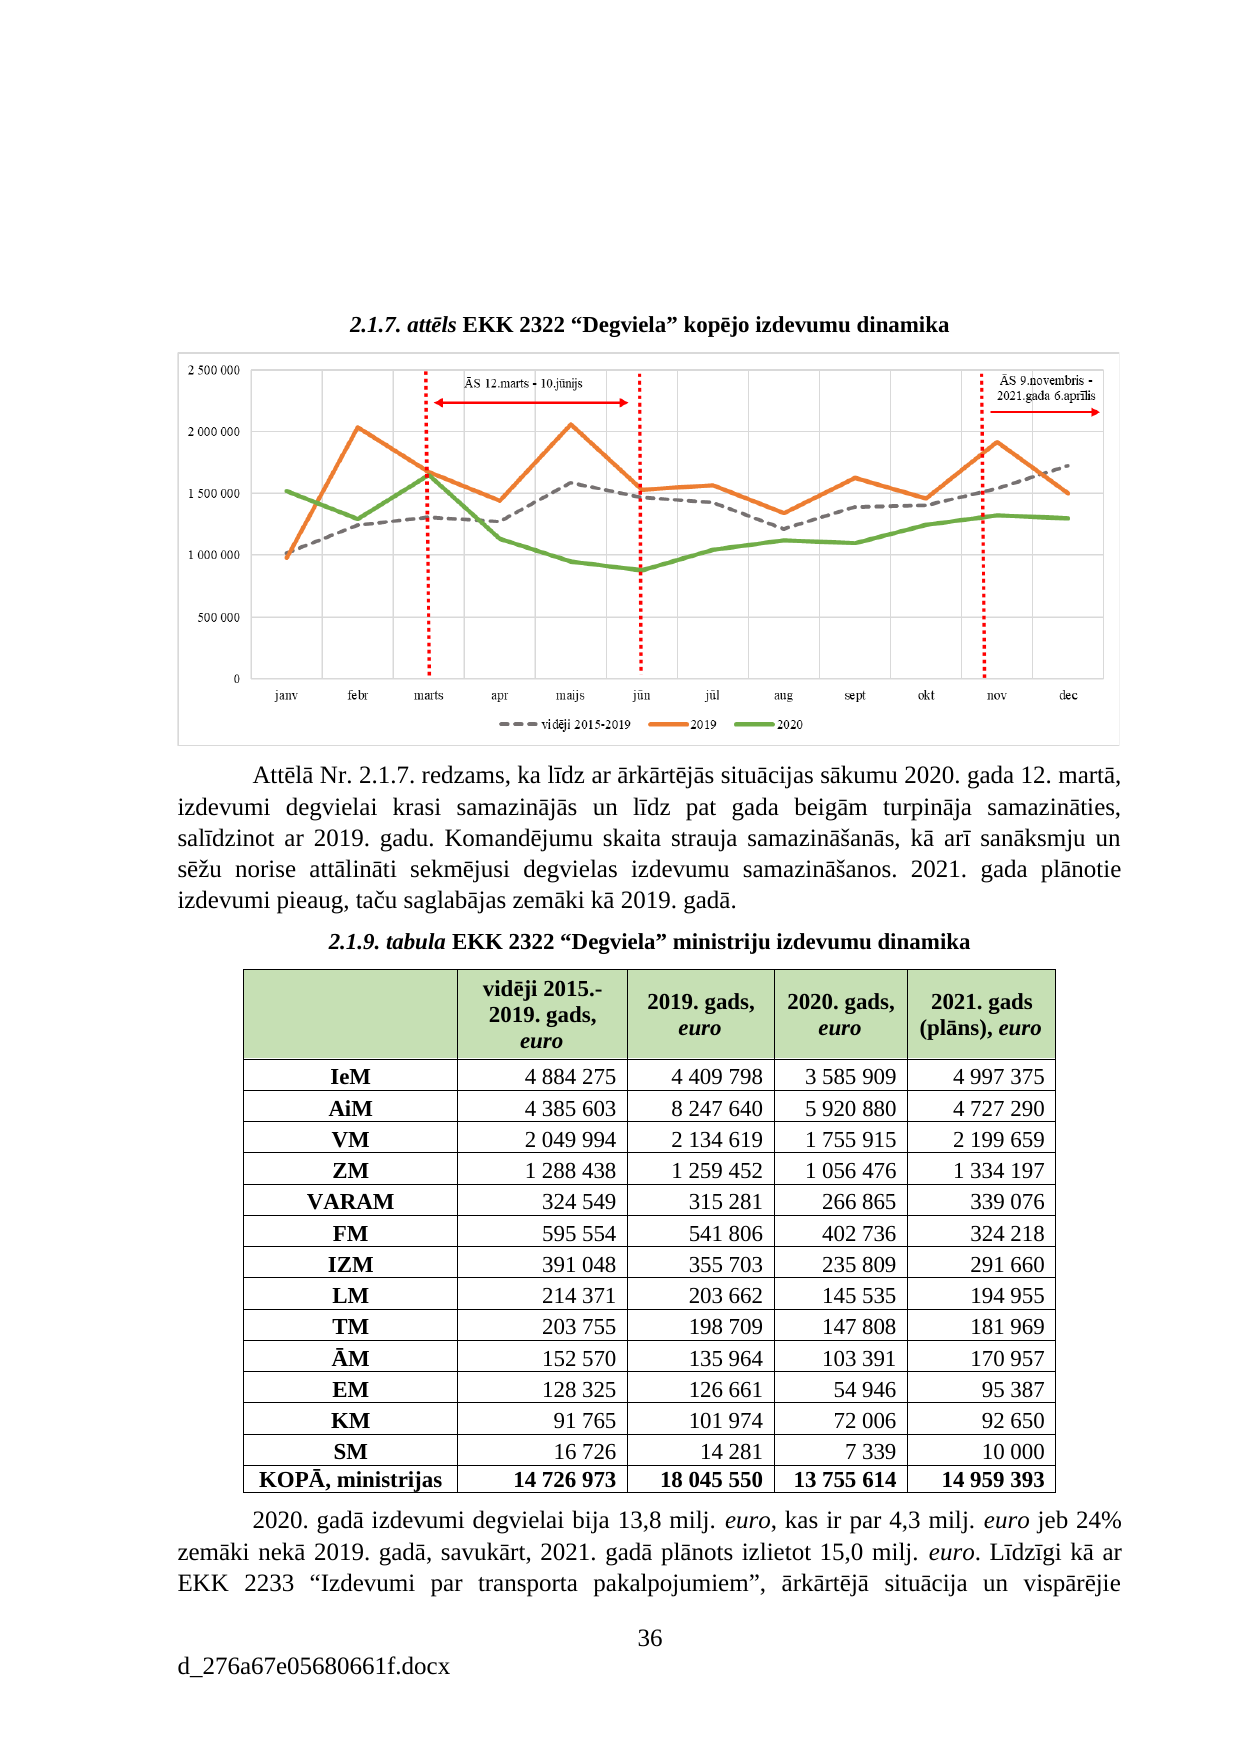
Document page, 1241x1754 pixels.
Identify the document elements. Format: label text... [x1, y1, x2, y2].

table_cell 1 334 197 [908, 1153, 1055, 1183]
table_cell 1 755 915 [775, 1122, 907, 1152]
table_cell 128 325 [458, 1372, 627, 1402]
table_cell KOPĀ, ministrijas [244, 1466, 457, 1492]
table_header 2021. gads (plāns), euro [908, 970, 1055, 1058]
table_cell 14 281 [628, 1435, 774, 1465]
table_cell 235 809 [775, 1247, 907, 1277]
table_cell 1 259 452 [628, 1153, 774, 1183]
table_cell 339 076 [908, 1185, 1055, 1215]
table_cell 14 959 393 [908, 1466, 1055, 1492]
table_cell 4 409 798 [628, 1060, 774, 1090]
table_cell 170 957 [908, 1341, 1055, 1371]
table_cell 54 946 [775, 1372, 907, 1402]
table_header vidēji 2015.-2019. gads, euro [458, 970, 627, 1058]
table_cell 95 387 [908, 1372, 1055, 1402]
table_cell 402 736 [775, 1216, 907, 1246]
text 2.1.9. tabula EKK 2322 “Degviela” ministriju izdevumu dinamika [177, 928, 1122, 954]
table_cell 91 765 [458, 1403, 627, 1433]
picture [177, 352, 1120, 746]
text Attēlā Nr. 2.1.7. redzams, ka līdz ar ārkārtējās situācijas sākumu 2020. gada 12. martā, izdevumi degvielai krasi samazinājās un līdz pat gada beigām turpināja samazināties, salīdzinot ar 2019. gadu. Komandējumu skaita strauja samazināšanās, kā arī sanāksmju un sēžu norise attālināti sekmējusi degvielas izdevumu samazināšanos. 2021. gada plānotie izdevumi pieaug, taču saglabājas zemāki kā 2019. gadā. [177, 761, 1122, 913]
table_cell 266 865 [775, 1185, 907, 1215]
table_cell 541 806 [628, 1216, 774, 1246]
table_cell 8 247 640 [628, 1091, 774, 1121]
table_cell EM [244, 1372, 457, 1402]
table_cell ĀM [244, 1341, 457, 1371]
table_cell 291 660 [908, 1247, 1055, 1277]
table_cell 13 755 614 [775, 1466, 907, 1492]
table_cell 16 726 [458, 1435, 627, 1465]
table_cell 2 134 619 [628, 1122, 774, 1152]
table_header 2020. gads, euro [775, 970, 907, 1058]
table_cell 145 535 [775, 1278, 907, 1308]
table_cell 72 006 [775, 1403, 907, 1433]
table_cell 4 385 603 [458, 1091, 627, 1121]
table_cell 4 884 275 [458, 1060, 627, 1090]
table_cell 2 199 659 [908, 1122, 1055, 1152]
table_cell 152 570 [458, 1341, 627, 1371]
table_cell 5 920 880 [775, 1091, 907, 1121]
table_cell 4 727 290 [908, 1091, 1055, 1121]
table_cell 7 339 [775, 1435, 907, 1465]
table_cell 2 049 994 [458, 1122, 627, 1152]
table_cell KM [244, 1403, 457, 1433]
table_cell TM [244, 1310, 457, 1340]
table_header [244, 970, 457, 1058]
table_cell FM [244, 1216, 457, 1246]
table_cell SM [244, 1435, 457, 1465]
table_cell 324 549 [458, 1185, 627, 1215]
table_cell AiM [244, 1091, 457, 1121]
table_cell LM [244, 1278, 457, 1308]
table_cell 181 969 [908, 1310, 1055, 1340]
table_cell 92 650 [908, 1403, 1055, 1433]
table_cell 126 661 [628, 1372, 774, 1402]
table_cell 214 371 [458, 1278, 627, 1308]
table_cell 1 056 476 [775, 1153, 907, 1183]
table_cell VM [244, 1122, 457, 1152]
table_cell IZM [244, 1247, 457, 1277]
table_cell 101 974 [628, 1403, 774, 1433]
table_cell 355 703 [628, 1247, 774, 1277]
table_cell 203 662 [628, 1278, 774, 1308]
table_cell 1 288 438 [458, 1153, 627, 1183]
table_cell 194 955 [908, 1278, 1055, 1308]
table_cell IeM [244, 1060, 457, 1090]
table_cell 18 045 550 [628, 1466, 774, 1492]
table_cell 391 048 [458, 1247, 627, 1277]
table_cell VARAM [244, 1185, 457, 1215]
table_cell 10 000 [908, 1435, 1055, 1465]
table_cell ZM [244, 1153, 457, 1183]
table_cell 203 755 [458, 1310, 627, 1340]
table_cell 315 281 [628, 1185, 774, 1215]
table_cell 198 709 [628, 1310, 774, 1340]
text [177, 1506, 1122, 1596]
table_cell 324 218 [908, 1216, 1055, 1246]
table_cell 595 554 [458, 1216, 627, 1246]
table_cell 3 585 909 [775, 1060, 907, 1090]
table_cell 147 808 [775, 1310, 907, 1340]
text 2.1.7. attēls EKK 2322 “Degviela” kopējo izdevumu dinamika [177, 311, 1122, 338]
table_header 2019. gads, euro [628, 970, 774, 1058]
table_cell 14 726 973 [458, 1466, 627, 1492]
table_cell 4 997 375 [908, 1060, 1055, 1090]
table_cell 103 391 [775, 1341, 907, 1371]
table_cell 135 964 [628, 1341, 774, 1371]
